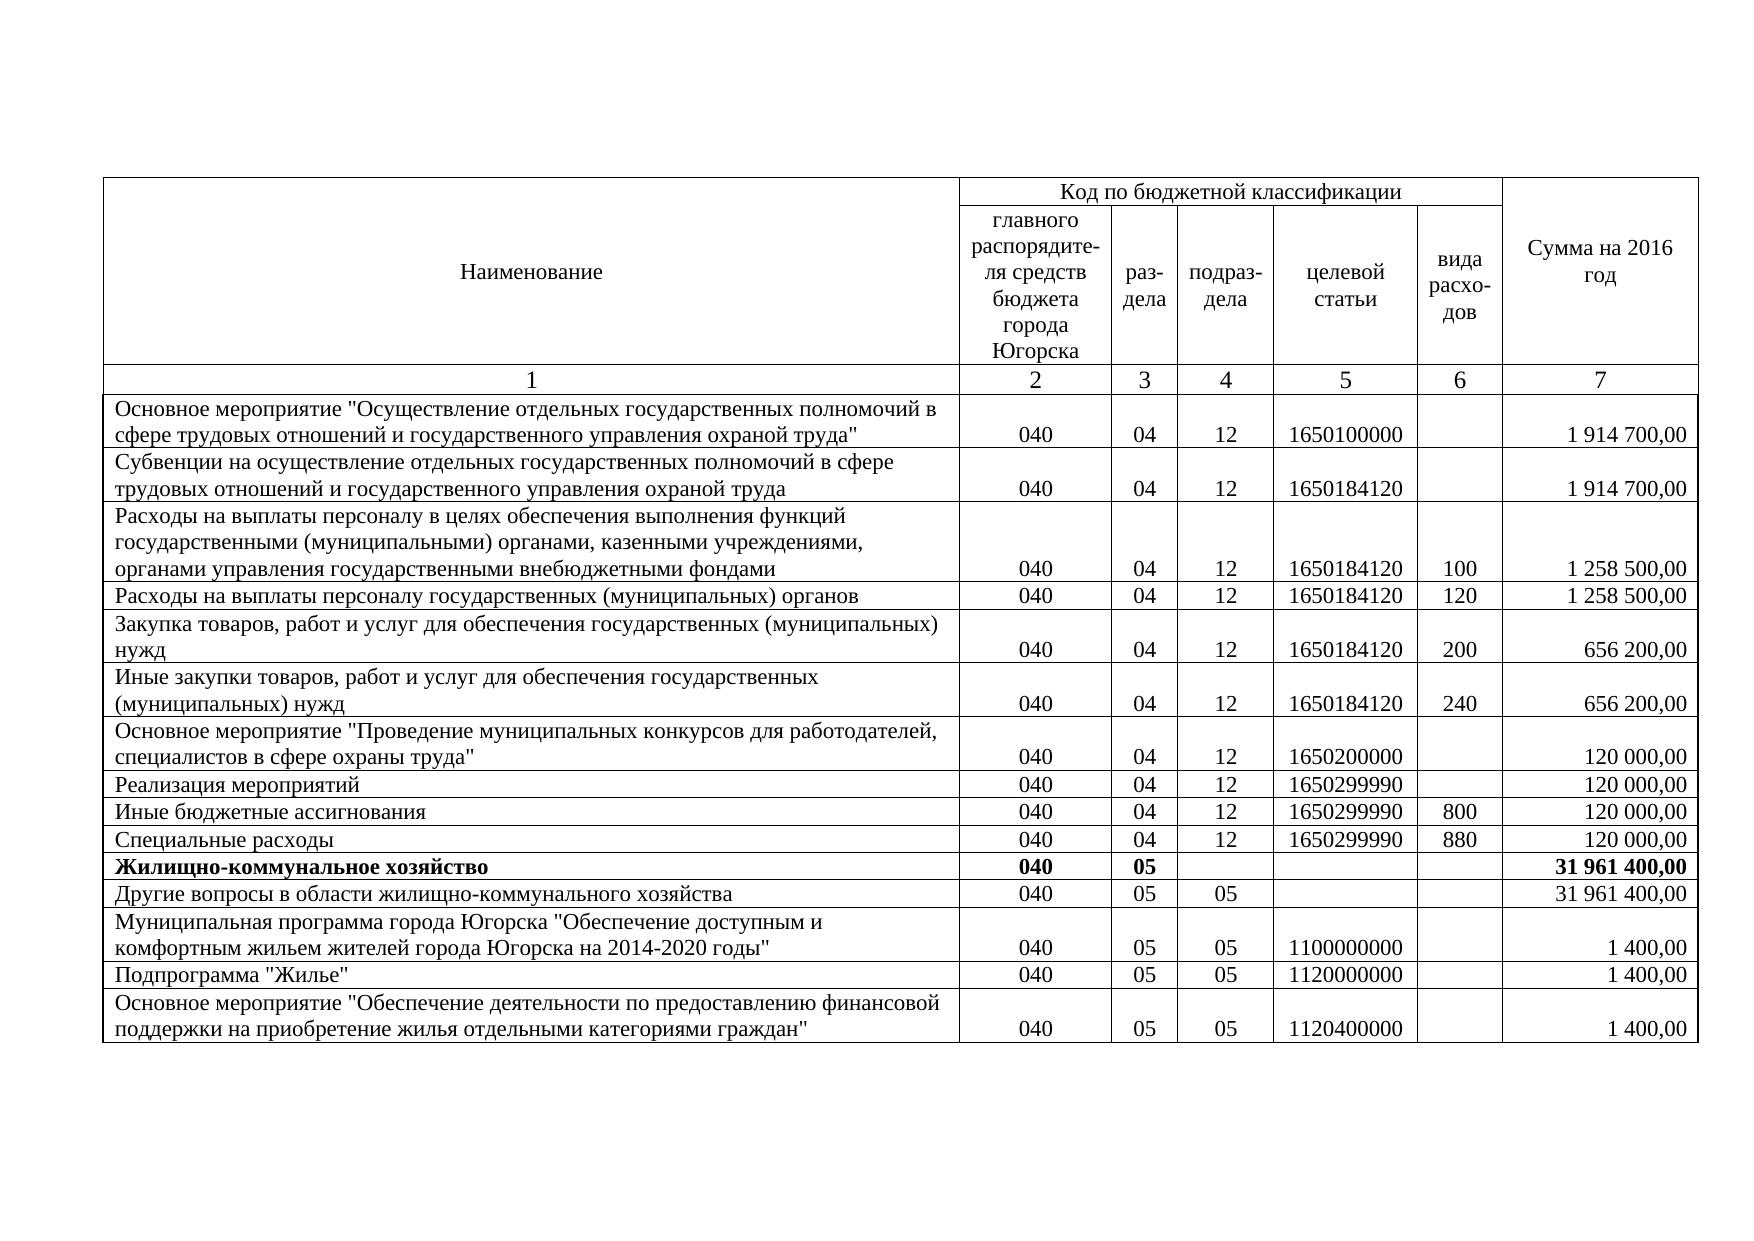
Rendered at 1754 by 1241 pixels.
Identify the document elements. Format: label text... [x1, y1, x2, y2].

table_cell 1 258 500,00 [1503, 582, 1697, 608]
table_cell главного распорядите-ля средств бюджета города Югорска [960, 206, 1111, 364]
table_cell [1418, 962, 1502, 988]
table_cell 040 [960, 962, 1111, 988]
table_cell 12 [1178, 798, 1273, 824]
table_cell 1650299990 [1274, 798, 1417, 824]
table_cell 1650100000 [1274, 395, 1417, 447]
table_cell 05 [1178, 962, 1273, 988]
table_header Наименование [104, 178, 959, 364]
table_cell 04 [1112, 717, 1177, 770]
table_cell 1650299990 [1274, 771, 1417, 797]
table_cell 05 [1112, 962, 1177, 988]
table_cell 05 [1178, 908, 1273, 961]
table_header Сумма на 2016 год [1503, 178, 1698, 364]
table_cell 12 [1178, 502, 1273, 581]
table_cell [1418, 771, 1502, 797]
table_cell Муниципальная программа города Югорска "Обеспечение доступным и комфортным жильем жителей города Югорска на 2014-2020 годы" [104, 908, 959, 961]
table_cell Закупка товаров, работ и услуг для обеспечения государственных (муниципальных) нужд [104, 610, 959, 662]
table_cell [1274, 880, 1417, 907]
table_cell [1418, 989, 1502, 1042]
table_cell 120 000,00 [1503, 717, 1697, 770]
table_cell 200 [1418, 610, 1502, 662]
table_cell [1418, 395, 1502, 447]
table_cell 5 [1274, 365, 1417, 393]
table_cell Подпрограмма "Жилье" [104, 962, 959, 988]
table_cell 31 961 400,00 [1503, 853, 1697, 879]
table_cell 05 [1178, 880, 1273, 907]
table_cell 04 [1112, 502, 1177, 581]
table_cell 100 [1418, 502, 1502, 581]
table_cell 7 [1503, 365, 1698, 393]
table_cell [1418, 853, 1502, 879]
table_cell 800 [1418, 798, 1502, 824]
table_cell 120 000,00 [1503, 798, 1697, 824]
table_cell 05 [1112, 908, 1177, 961]
table_cell 05 [1112, 880, 1177, 907]
table_cell 040 [960, 448, 1111, 501]
table_cell 04 [1112, 826, 1177, 852]
table_cell 656 200,00 [1503, 663, 1697, 716]
table_cell 1100000000 [1274, 908, 1417, 961]
table_cell 04 [1112, 610, 1177, 662]
table_cell 040 [960, 853, 1111, 879]
table_cell 1 400,00 [1503, 962, 1697, 988]
table_cell 040 [960, 717, 1111, 770]
table_cell [1274, 853, 1417, 879]
table_cell 1650184120 [1274, 502, 1417, 581]
table_cell 656 200,00 [1503, 610, 1697, 662]
table_cell 12 [1178, 717, 1273, 770]
table_cell 1 914 700,00 [1503, 395, 1697, 447]
table_cell Жилищно-коммунальное хозяйство [104, 853, 959, 879]
table_cell 040 [960, 395, 1111, 447]
table_cell 04 [1112, 582, 1177, 608]
table_cell 31 961 400,00 [1503, 880, 1697, 907]
table_cell Субвенции на осуществление отдельных государственных полномочий в сфере трудовых отношений и государственного управления охраной труда [104, 448, 959, 501]
table_cell 040 [960, 502, 1111, 581]
table_cell 1650200000 [1274, 717, 1417, 770]
table_cell 05 [1178, 989, 1273, 1042]
table_cell Иные закупки товаров, работ и услуг для обеспечения государственных (муниципальных) нужд [104, 663, 959, 716]
table_cell 040 [960, 610, 1111, 662]
table_cell Основное мероприятие "Осуществление отдельных государственных полномочий в сфере трудовых отношений и государственного управления охраной труда" [104, 395, 959, 447]
table_cell 040 [960, 908, 1111, 961]
table_cell 1 258 500,00 [1503, 502, 1697, 581]
table_cell 1120000000 [1274, 962, 1417, 988]
table_cell 1650184120 [1274, 663, 1417, 716]
table_cell 12 [1178, 663, 1273, 716]
table_cell 120 [1418, 582, 1502, 608]
table_cell 6 [1418, 365, 1502, 393]
table_cell 240 [1418, 663, 1502, 716]
table_cell 1120400000 [1274, 989, 1417, 1042]
table_cell 12 [1178, 448, 1273, 501]
table_cell 05 [1112, 853, 1177, 879]
table_cell Иные бюджетные ассигнования [104, 798, 959, 824]
table_cell 05 [1112, 989, 1177, 1042]
table_cell Специальные расходы [104, 826, 959, 852]
table_cell 1 400,00 [1503, 989, 1697, 1042]
table_cell 3 [1112, 365, 1177, 393]
table_cell 04 [1112, 395, 1177, 447]
table_cell 1650184120 [1274, 582, 1417, 608]
table_cell Расходы на выплаты персоналу государственных (муниципальных) органов [104, 582, 959, 608]
table_cell вида расхо-дов [1418, 206, 1502, 364]
table_cell 04 [1112, 798, 1177, 824]
table_cell Другие вопросы в области жилищно-коммунального хозяйства [104, 880, 959, 907]
table_cell Реализация мероприятий [104, 771, 959, 797]
table_cell 12 [1178, 826, 1273, 852]
table_cell 040 [960, 663, 1111, 716]
table_cell 040 [960, 798, 1111, 824]
table_cell [1418, 880, 1502, 907]
table_cell Расходы на выплаты персоналу в целях обеспечения выполнения функций государственными (муниципальными) органами, казенными учреждениями, органами управления государственными внебюджетными фондами [104, 502, 959, 581]
table_cell 040 [960, 826, 1111, 852]
table_cell 040 [960, 880, 1111, 907]
table_cell 12 [1178, 582, 1273, 608]
table_cell 04 [1112, 663, 1177, 716]
table_cell 040 [960, 771, 1111, 797]
table_cell 1650184120 [1274, 448, 1417, 501]
table_cell 12 [1178, 395, 1273, 447]
table_cell Основное мероприятие "Проведение муниципальных конкурсов для работодателей, специалистов в сфере охраны труда" [104, 717, 959, 770]
table_cell [1418, 908, 1502, 961]
table_cell подраз-дела [1178, 206, 1273, 364]
table_cell 4 [1178, 365, 1273, 393]
table_cell 120 000,00 [1503, 826, 1697, 852]
table_cell 040 [960, 989, 1111, 1042]
table_cell 1 400,00 [1503, 908, 1697, 961]
table_cell 2 [960, 365, 1111, 393]
table_cell 040 [960, 582, 1111, 608]
table_cell 12 [1178, 771, 1273, 797]
table_cell 04 [1112, 448, 1177, 501]
table_cell [1178, 853, 1273, 879]
table_cell 1650299990 [1274, 826, 1417, 852]
table_cell целевой статьи [1274, 206, 1417, 364]
table_cell 04 [1112, 771, 1177, 797]
table_cell 1650184120 [1274, 610, 1417, 662]
table_cell 12 [1178, 610, 1273, 662]
table_cell 120 000,00 [1503, 771, 1697, 797]
table_cell 1 914 700,00 [1503, 448, 1697, 501]
table_cell 1 [104, 365, 959, 393]
table_cell Основное мероприятие "Обеспечение деятельности по предоставлению финансовой поддержки на приобретение жилья отдельными категориями граждан" [104, 989, 959, 1042]
table_cell [1418, 448, 1502, 501]
table_cell [1418, 717, 1502, 770]
table_header Код по бюджетной классификации [960, 178, 1502, 204]
table_cell 880 [1418, 826, 1502, 852]
table_cell раз-дела [1112, 206, 1177, 364]
